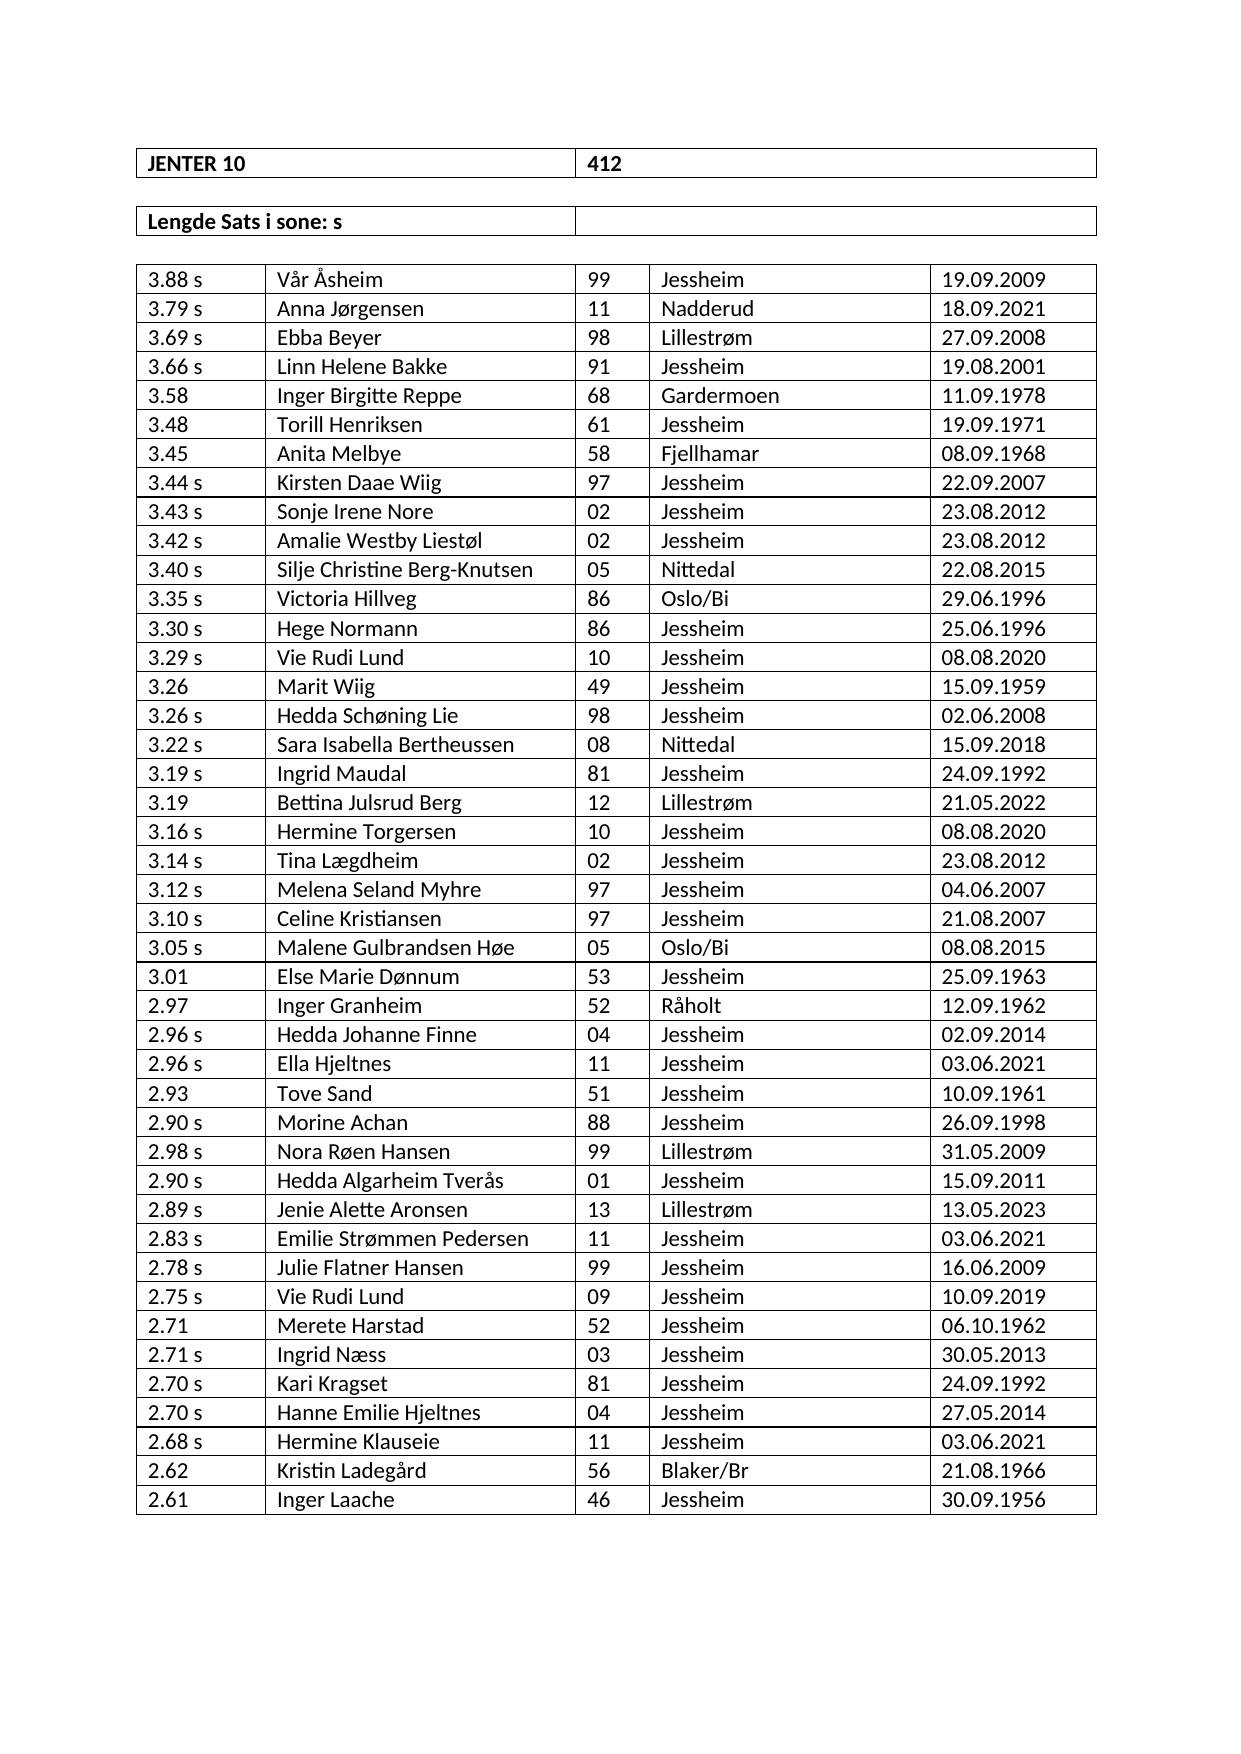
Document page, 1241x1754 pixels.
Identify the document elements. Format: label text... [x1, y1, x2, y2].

table_cell 24.09.1992 [931, 759, 1096, 787]
table_cell Jessheim [650, 672, 930, 700]
table_cell 2.96 s [137, 1021, 265, 1048]
table_cell 3.12 s [137, 875, 265, 903]
table_cell Nittedal [650, 730, 930, 758]
table_cell 31.05.2009 [931, 1137, 1096, 1165]
table_cell Blaker/Br [650, 1456, 930, 1484]
table_cell Jessheim [650, 410, 930, 438]
table_cell 30.09.1956 [931, 1486, 1096, 1513]
table_cell 97 [576, 468, 649, 496]
table_cell 49 [576, 672, 649, 700]
table_cell Sara Isabella Bertheussen [266, 730, 575, 758]
table_cell Jenie Alette Aronsen [266, 1195, 575, 1223]
table_cell 02.09.2014 [931, 1021, 1096, 1048]
table_cell Kari Kragset [266, 1369, 575, 1397]
table_cell 3.79 s [137, 294, 265, 322]
table_cell 2.68 s [137, 1428, 265, 1455]
table_cell 04 [576, 1021, 649, 1048]
table_cell Celine Kristiansen [266, 904, 575, 932]
table_cell 15.09.1959 [931, 672, 1096, 700]
table_cell 02.06.2008 [931, 701, 1096, 729]
table_cell 98 [576, 701, 649, 729]
table_cell 25.06.1996 [931, 614, 1096, 642]
table_cell Jessheim [650, 614, 930, 642]
table_cell 05 [576, 933, 649, 961]
table_cell Linn Helene Bakke [266, 352, 575, 380]
table_cell Jessheim [650, 1224, 930, 1252]
table_cell 3.16 s [137, 817, 265, 845]
table_cell 10.09.2019 [931, 1282, 1096, 1310]
table_cell 3.30 s [137, 614, 265, 642]
table_cell Hanne Emilie Hjeltnes [266, 1398, 575, 1426]
table_cell 05 [576, 556, 649, 583]
table_cell 3.44 s [137, 468, 265, 496]
table_cell 52 [576, 991, 649, 1019]
table_cell Fjellhamar [650, 439, 930, 467]
table_cell 26.09.1998 [931, 1108, 1096, 1136]
table_cell 02 [576, 846, 649, 874]
table_cell 99 [576, 1137, 649, 1165]
table_cell 3.58 [137, 381, 265, 409]
table_cell 01 [576, 1166, 649, 1194]
table_cell Jessheim [650, 526, 930, 554]
table_cell 91 [576, 352, 649, 380]
table_cell Tove Sand [266, 1079, 575, 1107]
table_cell Else Marie Dønnum [266, 963, 575, 990]
table_cell 15.09.2011 [931, 1166, 1096, 1194]
table_cell 99 [576, 1253, 649, 1281]
table_cell 81 [576, 1369, 649, 1397]
table_cell 19.09.1971 [931, 410, 1096, 438]
table_cell 2.98 s [137, 1137, 265, 1165]
table_cell Hedda Johanne Finne [266, 1021, 575, 1048]
table_cell Vie Rudi Lund [266, 643, 575, 671]
table_cell 53 [576, 963, 649, 990]
table_cell Jessheim [650, 759, 930, 787]
table_cell Merete Harstad [266, 1311, 575, 1339]
table_cell 30.05.2013 [931, 1340, 1096, 1368]
table_cell 2.93 [137, 1079, 265, 1107]
table_cell 04 [576, 1398, 649, 1426]
table_cell 23.08.2012 [931, 498, 1096, 525]
table_cell 27.09.2008 [931, 323, 1096, 351]
table_cell Jessheim [650, 1253, 930, 1281]
table_cell 15.09.2018 [931, 730, 1096, 758]
table_cell 08.08.2020 [931, 643, 1096, 671]
table_header Jessheim [650, 265, 930, 293]
table_cell 08.08.2015 [931, 933, 1096, 961]
table_cell 3.43 s [137, 498, 265, 525]
table_cell 08.09.1968 [931, 439, 1096, 467]
table_cell Jessheim [650, 1369, 930, 1397]
table_cell 22.09.2007 [931, 468, 1096, 496]
table_cell Ebba Beyer [266, 323, 575, 351]
table_header JENTER 10 [137, 149, 575, 177]
table_cell Jessheim [650, 904, 930, 932]
table_cell Sonje Irene Nore [266, 498, 575, 525]
table_cell Jessheim [650, 1340, 930, 1368]
table_cell 11.09.1978 [931, 381, 1096, 409]
table_cell 98 [576, 323, 649, 351]
table_cell 2.96 s [137, 1050, 265, 1078]
table_cell 88 [576, 1108, 649, 1136]
table_cell Jessheim [650, 468, 930, 496]
table_cell Bettina Julsrud Berg [266, 788, 575, 816]
table_cell 23.08.2012 [931, 526, 1096, 554]
table_cell Hege Normann [266, 614, 575, 642]
table_cell Inger Laache [266, 1486, 575, 1513]
table_cell 02 [576, 498, 649, 525]
table_cell 3.48 [137, 410, 265, 438]
table_cell 22.08.2015 [931, 556, 1096, 583]
table_cell 97 [576, 875, 649, 903]
table_cell 25.09.1963 [931, 963, 1096, 990]
table_cell Ella Hjeltnes [266, 1050, 575, 1078]
table_cell Marit Wiig [266, 672, 575, 700]
table_cell Jessheim [650, 1428, 930, 1455]
table_cell 3.26 s [137, 701, 265, 729]
table_cell 11 [576, 294, 649, 322]
table_cell 3.26 [137, 672, 265, 700]
table_cell 03.06.2021 [931, 1050, 1096, 1078]
table_cell Inger Birgitte Reppe [266, 381, 575, 409]
table_cell 13.05.2023 [931, 1195, 1096, 1223]
table_cell 2.61 [137, 1486, 265, 1513]
table_cell 12 [576, 788, 649, 816]
table_cell 19.08.2001 [931, 352, 1096, 380]
table_cell Hedda Schøning Lie [266, 701, 575, 729]
table_cell 24.09.1992 [931, 1369, 1096, 1397]
table_cell 3.10 s [137, 904, 265, 932]
table_header 99 [576, 265, 649, 293]
table_cell 2.90 s [137, 1166, 265, 1194]
table_cell 51 [576, 1079, 649, 1107]
table_cell 58 [576, 439, 649, 467]
table_cell 3.19 [137, 788, 265, 816]
table_cell 81 [576, 759, 649, 787]
table_cell Jessheim [650, 1486, 930, 1513]
table_cell 11 [576, 1224, 649, 1252]
table_cell Jessheim [650, 1108, 930, 1136]
table_cell Nora Røen Hansen [266, 1137, 575, 1165]
table_cell 61 [576, 410, 649, 438]
table_cell 29.06.1996 [931, 585, 1096, 613]
table_cell 3.66 s [137, 352, 265, 380]
table_cell 3.19 s [137, 759, 265, 787]
table_cell 12.09.1962 [931, 991, 1096, 1019]
table_cell 03 [576, 1340, 649, 1368]
table_cell 27.05.2014 [931, 1398, 1096, 1426]
table_cell 06.10.1962 [931, 1311, 1096, 1339]
table_cell Lillestrøm [650, 1195, 930, 1223]
table_cell 2.90 s [137, 1108, 265, 1136]
table_cell 18.09.2021 [931, 294, 1096, 322]
table_cell 3.05 s [137, 933, 265, 961]
table_cell 10 [576, 643, 649, 671]
table_cell 3.29 s [137, 643, 265, 671]
table_cell Jessheim [650, 643, 930, 671]
table_cell Lillestrøm [650, 788, 930, 816]
table_cell 2.62 [137, 1456, 265, 1484]
table_cell 3.45 [137, 439, 265, 467]
table_cell Julie Flatner Hansen [266, 1253, 575, 1281]
table_cell Nadderud [650, 294, 930, 322]
table_header 412 [576, 149, 1096, 177]
table_cell 11 [576, 1428, 649, 1455]
table_header 19.09.2009 [931, 265, 1096, 293]
table_cell 11 [576, 1050, 649, 1078]
table_cell 23.08.2012 [931, 846, 1096, 874]
table_header Lengde Sats i sone: s [137, 207, 575, 235]
table_cell 46 [576, 1486, 649, 1513]
table_cell Jessheim [650, 1311, 930, 1339]
table_header 3.88 s [137, 265, 265, 293]
table_cell Jessheim [650, 1079, 930, 1107]
table_cell 2.75 s [137, 1282, 265, 1310]
table_cell Kristin Ladegård [266, 1456, 575, 1484]
table_header [576, 207, 1096, 235]
table_cell 56 [576, 1456, 649, 1484]
table_cell 2.97 [137, 991, 265, 1019]
table_cell Morine Achan [266, 1108, 575, 1136]
table_cell 10 [576, 817, 649, 845]
table_cell Silje Christine Berg-Knutsen [266, 556, 575, 583]
table_cell Jessheim [650, 498, 930, 525]
table_cell Oslo/Bi [650, 933, 930, 961]
table_cell 2.70 s [137, 1398, 265, 1426]
table_cell Jessheim [650, 1050, 930, 1078]
table_cell Jessheim [650, 1021, 930, 1048]
table_cell Malene Gulbrandsen Høe [266, 933, 575, 961]
table_cell Emilie Strømmen Pedersen [266, 1224, 575, 1252]
table_cell 97 [576, 904, 649, 932]
table_cell Hedda Algarheim Tverås [266, 1166, 575, 1194]
table_cell Nittedal [650, 556, 930, 583]
table_cell 2.83 s [137, 1224, 265, 1252]
table_cell Inger Granheim [266, 991, 575, 1019]
table_cell 86 [576, 585, 649, 613]
table_cell 03.06.2021 [931, 1428, 1096, 1455]
table_cell 2.89 s [137, 1195, 265, 1223]
table_cell Kirsten Daae Wiig [266, 468, 575, 496]
table_cell Vie Rudi Lund [266, 1282, 575, 1310]
table_cell Ingrid Maudal [266, 759, 575, 787]
table_cell Torill Henriksen [266, 410, 575, 438]
table_cell Oslo/Bi [650, 585, 930, 613]
table_cell 03.06.2021 [931, 1224, 1096, 1252]
table_cell Jessheim [650, 1166, 930, 1194]
table_cell 2.71 s [137, 1340, 265, 1368]
table_cell 3.14 s [137, 846, 265, 874]
table_header Vår Åsheim [266, 265, 575, 293]
table_cell Jessheim [650, 1282, 930, 1310]
table_cell Melena Seland Myhre [266, 875, 575, 903]
table_cell Jessheim [650, 701, 930, 729]
table_cell 2.71 [137, 1311, 265, 1339]
table_cell 02 [576, 526, 649, 554]
table_cell 16.06.2009 [931, 1253, 1096, 1281]
table_cell 04.06.2007 [931, 875, 1096, 903]
table_cell 2.70 s [137, 1369, 265, 1397]
table_cell 86 [576, 614, 649, 642]
table_cell 10.09.1961 [931, 1079, 1096, 1107]
table_cell 52 [576, 1311, 649, 1339]
table_cell Gardermoen [650, 381, 930, 409]
table_cell Jessheim [650, 1398, 930, 1426]
table_cell Lillestrøm [650, 323, 930, 351]
table_cell 3.01 [137, 963, 265, 990]
table_cell Råholt [650, 991, 930, 1019]
table_cell Victoria Hillveg [266, 585, 575, 613]
table_cell Ingrid Næss [266, 1340, 575, 1368]
table_cell 08 [576, 730, 649, 758]
table_cell 21.08.1966 [931, 1456, 1096, 1484]
table_cell 3.69 s [137, 323, 265, 351]
table_cell Amalie Westby Liestøl [266, 526, 575, 554]
table_cell 68 [576, 381, 649, 409]
table_cell Anita Melbye [266, 439, 575, 467]
table_cell 13 [576, 1195, 649, 1223]
table_cell Anna Jørgensen [266, 294, 575, 322]
table_cell 21.05.2022 [931, 788, 1096, 816]
table_cell Tina Lægdheim [266, 846, 575, 874]
table_cell Jessheim [650, 963, 930, 990]
table_cell 09 [576, 1282, 649, 1310]
table_cell Hermine Klauseie [266, 1428, 575, 1455]
table_cell 3.35 s [137, 585, 265, 613]
table_cell 3.22 s [137, 730, 265, 758]
table_cell Hermine Torgersen [266, 817, 575, 845]
table_cell 3.42 s [137, 526, 265, 554]
table_cell 3.40 s [137, 556, 265, 583]
table_cell Jessheim [650, 875, 930, 903]
table_cell Lillestrøm [650, 1137, 930, 1165]
table_cell Jessheim [650, 846, 930, 874]
table_cell Jessheim [650, 817, 930, 845]
table_cell 2.78 s [137, 1253, 265, 1281]
table_cell 08.08.2020 [931, 817, 1096, 845]
table_cell 21.08.2007 [931, 904, 1096, 932]
table_cell Jessheim [650, 352, 930, 380]
